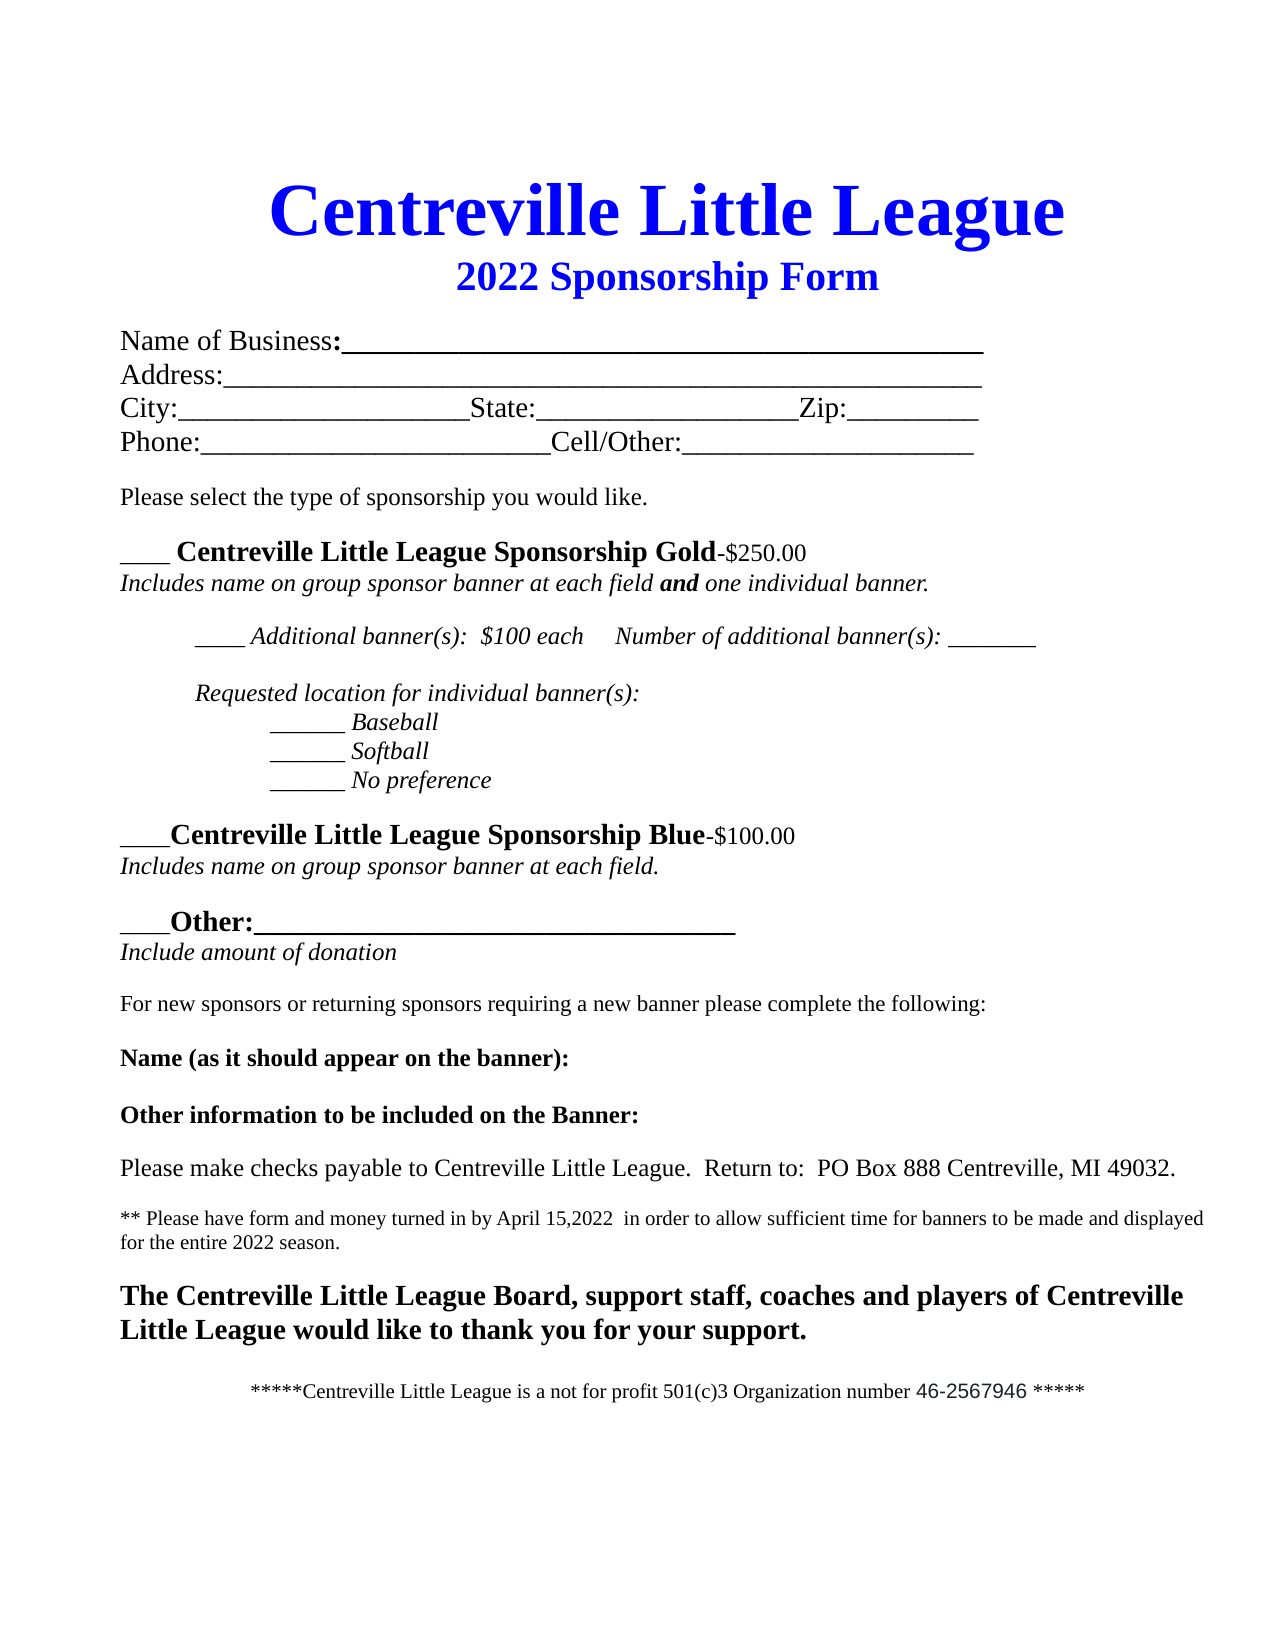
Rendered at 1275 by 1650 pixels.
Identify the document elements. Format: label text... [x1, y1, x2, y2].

text Requested location for individual banner(s): [120, 678, 1215, 707]
text ____Other:_________________________________ [120, 904, 1215, 937]
text ____Centreville Little League Sponsorship Blue-$100.00 [120, 817, 1215, 851]
text 2022 Sponsorship Form [120, 252, 1215, 299]
text ____ Additional banner(s): $100 each Number of additional banner(s): _______ [120, 621, 1215, 650]
text ______ Baseball [120, 707, 1215, 736]
text Centreville Little League [120, 165, 1215, 252]
text The Centreville Little League Board, support staff, coaches and players of Centreville Little League would like to thank you for your support. [120, 1278, 1215, 1345]
text Please select the type of sponsorship you would like. [120, 482, 1215, 511]
text Includes name on group sponsor banner at each field. [120, 851, 1215, 880]
text Other information to be included on the Banner: [120, 1100, 1215, 1129]
text For new sponsors or returning sponsors requiring a new banner please complete the following: [120, 990, 1215, 1017]
text Includes name on group sponsor banner at each field and one individual banner. [120, 568, 1215, 597]
text Include amount of donation [120, 937, 1215, 966]
text *****Centreville Little League is a not for profit 501(c)3 Organization number 46-2567946 ***** [120, 1379, 916, 1403]
text ____ Centreville Little League Sponsorship Gold-$250.00 [120, 534, 1215, 568]
text Name of Business:____________________________________________ [120, 323, 1215, 357]
text Address:____________________________________________________ [120, 357, 1215, 391]
text ______ Softball [120, 736, 1215, 765]
text Name (as it should appear on the banner): [120, 1043, 1215, 1072]
text Please make checks payable to Centreville Little League. Return to: PO Box 888 Centreville, MI 49032. [120, 1153, 1215, 1182]
text ______ No preference [120, 765, 1215, 793]
text ** Please have form and money turned in by April 15,2022 in order to allow sufficient time for banners to be made and displayed for the entire 2022 season. [120, 1206, 1215, 1254]
text City:____________________State:__________________Zip:_________ [120, 391, 1215, 424]
text Phone:________________________Cell/Other:____________________ [120, 424, 1215, 458]
